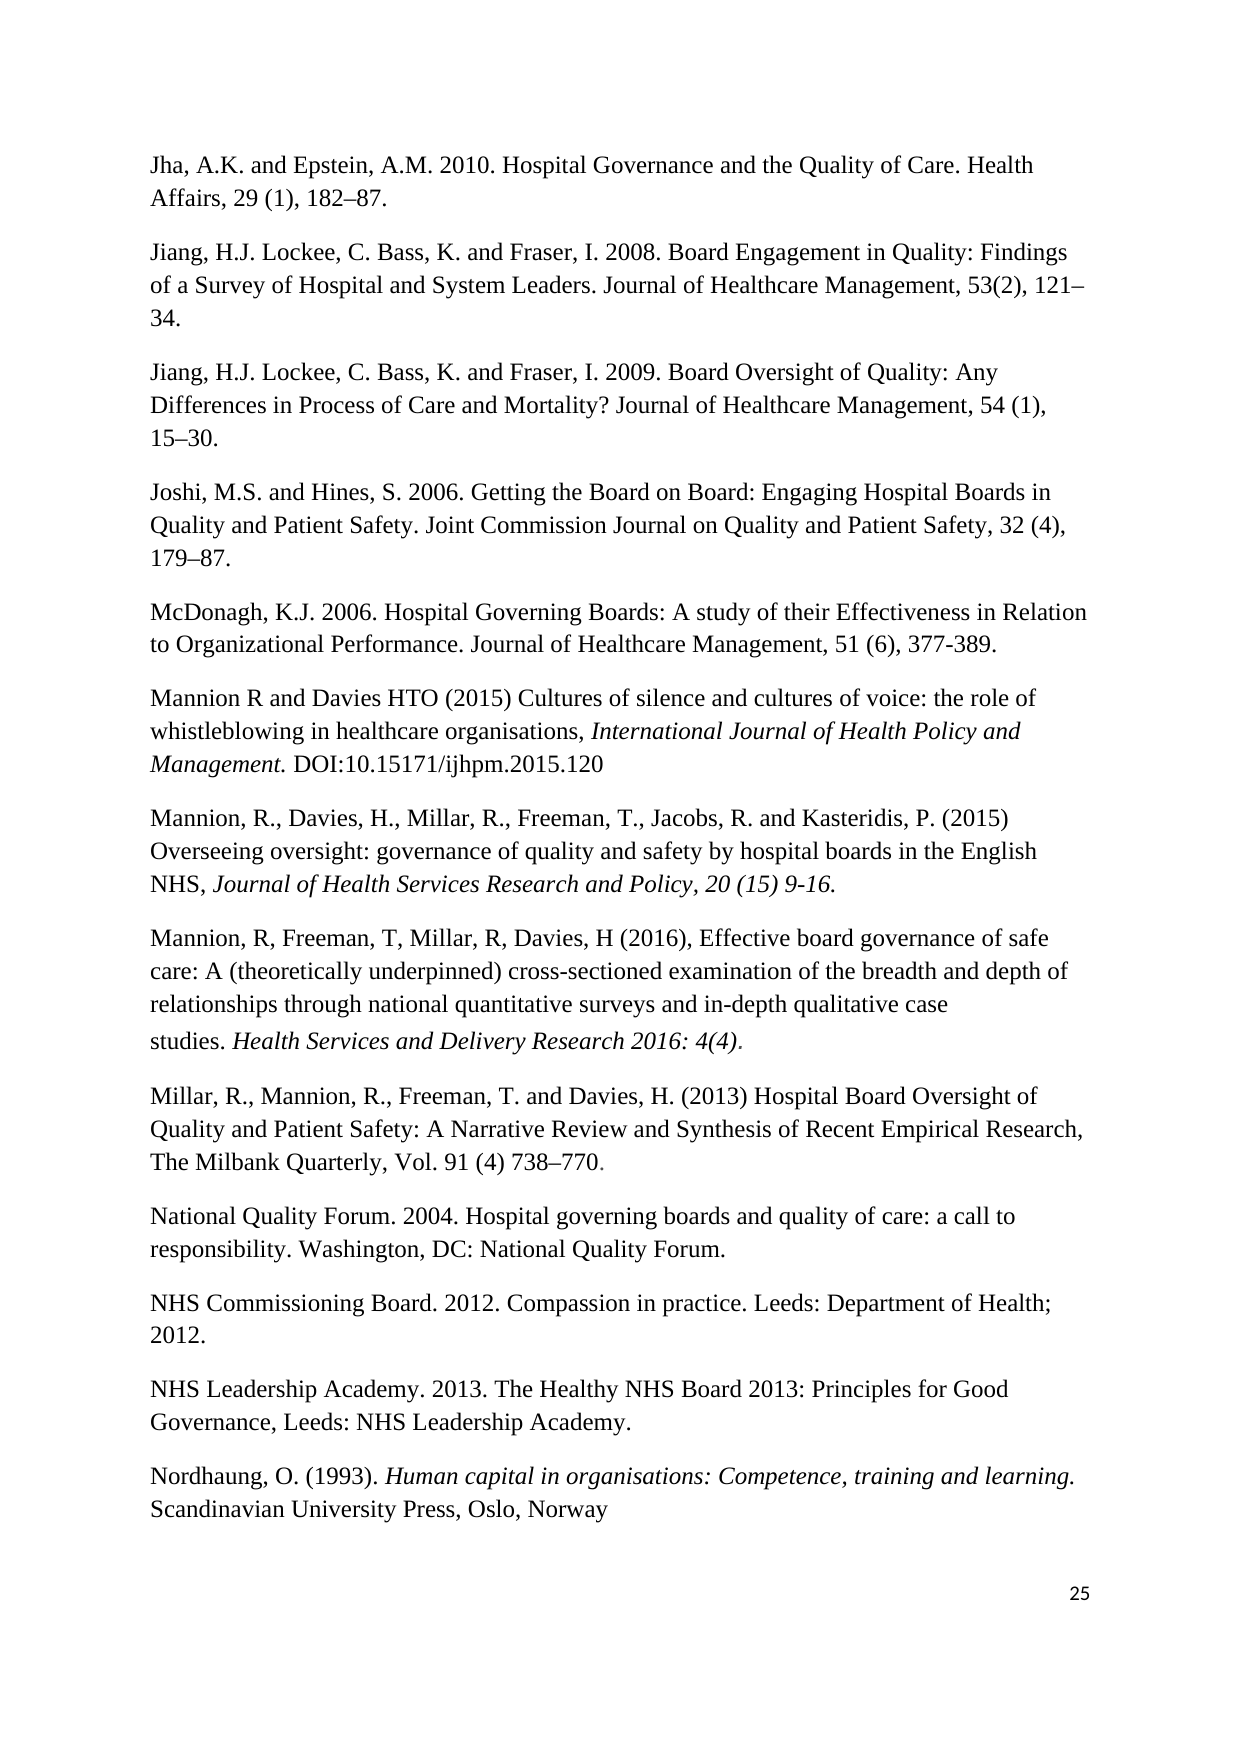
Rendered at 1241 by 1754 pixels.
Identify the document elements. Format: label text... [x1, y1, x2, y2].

text Mannion, R, Freeman, T, Millar, R, Davies, H (2016), Effective board governance of safe care: A (theoretically underpinned) cross-sectioned examination of the breadth and depth of relationships through national quantitative surveys and in-depth qualitative case studies. Health Services and Delivery Research 2016: 4(4). [150, 923, 1090, 1055]
text McDonagh, K.J. 2006. Hospital Governing Boards: A study of their Effectiveness in Relation to Organizational Performance. Journal of Healthcare Management, 51 (6), 377-389. [150, 597, 1090, 658]
text Jiang, H.J. Lockee, C. Bass, K. and Fraser, I. 2009. Board Oversight of Quality: Any Differences in Process of Care and Mortality? Journal of Healthcare Management, 54 (1), 15–30. [150, 357, 1090, 452]
text Millar, R., Mannion, R., Freeman, T. and Davies, H. (2013) Hospital Board Oversight of Quality and Patient Safety: A Narrative Review and Synthesis of Recent Empirical Research, The Milbank Quarterly, Vol. 91 (4) 738–770. [150, 1081, 1090, 1176]
text Mannion, R., Davies, H., Millar, R., Freeman, T., Jacobs, R. and Kasteridis, P. (2015) Overseeing oversight: governance of quality and safety by hospital boards in the English NHS, Journal of Health Services Research and Policy, 20 (15) 9-16. [150, 803, 1090, 898]
text Mannion R and Davies HTO (2015) Cultures of silence and cultures of voice: the role of whistleblowing in healthcare organisations, International Journal of Health Policy and Management. DOI:10.15171/ijhpm.2015.120 [150, 683, 1090, 778]
text Nordhaung, O. (1993). Human capital in organisations: Competence, training and learning. Scandinavian University Press, Oslo, Norway [150, 1461, 1090, 1523]
text Joshi, M.S. and Hines, S. 2006. Getting the Board on Board: Engaging Hospital Boards in Quality and Patient Safety. Joint Commission Journal on Quality and Patient Safety, 32 (4), 179–87. [150, 477, 1090, 571]
text National Quality Forum. 2004. Hospital governing boards and quality of care: a call to responsibility. Washington, DC: National Quality Forum. [150, 1201, 1090, 1262]
text Jha, A.K. and Epstein, A.M. 2010. Hospital Governance and the Quality of Care. Health Affairs, 29 (1), 182–87. [150, 150, 1090, 212]
text Jiang, H.J. Lockee, C. Bass, K. and Fraser, I. 2008. Board Engagement in Quality: Findings of a Survey of Hospital and System Leaders. Journal of Healthcare Management, 53(2), 121–34. [150, 237, 1090, 332]
text NHS Leadership Academy. 2013. The Healthy NHS Board 2013: Principles for Good Governance, Leeds: NHS Leadership Academy. [150, 1374, 1090, 1436]
text NHS Commissioning Board. 2012. Compassion in practice. Leeds: Department of Health; 2012. [150, 1288, 1090, 1349]
